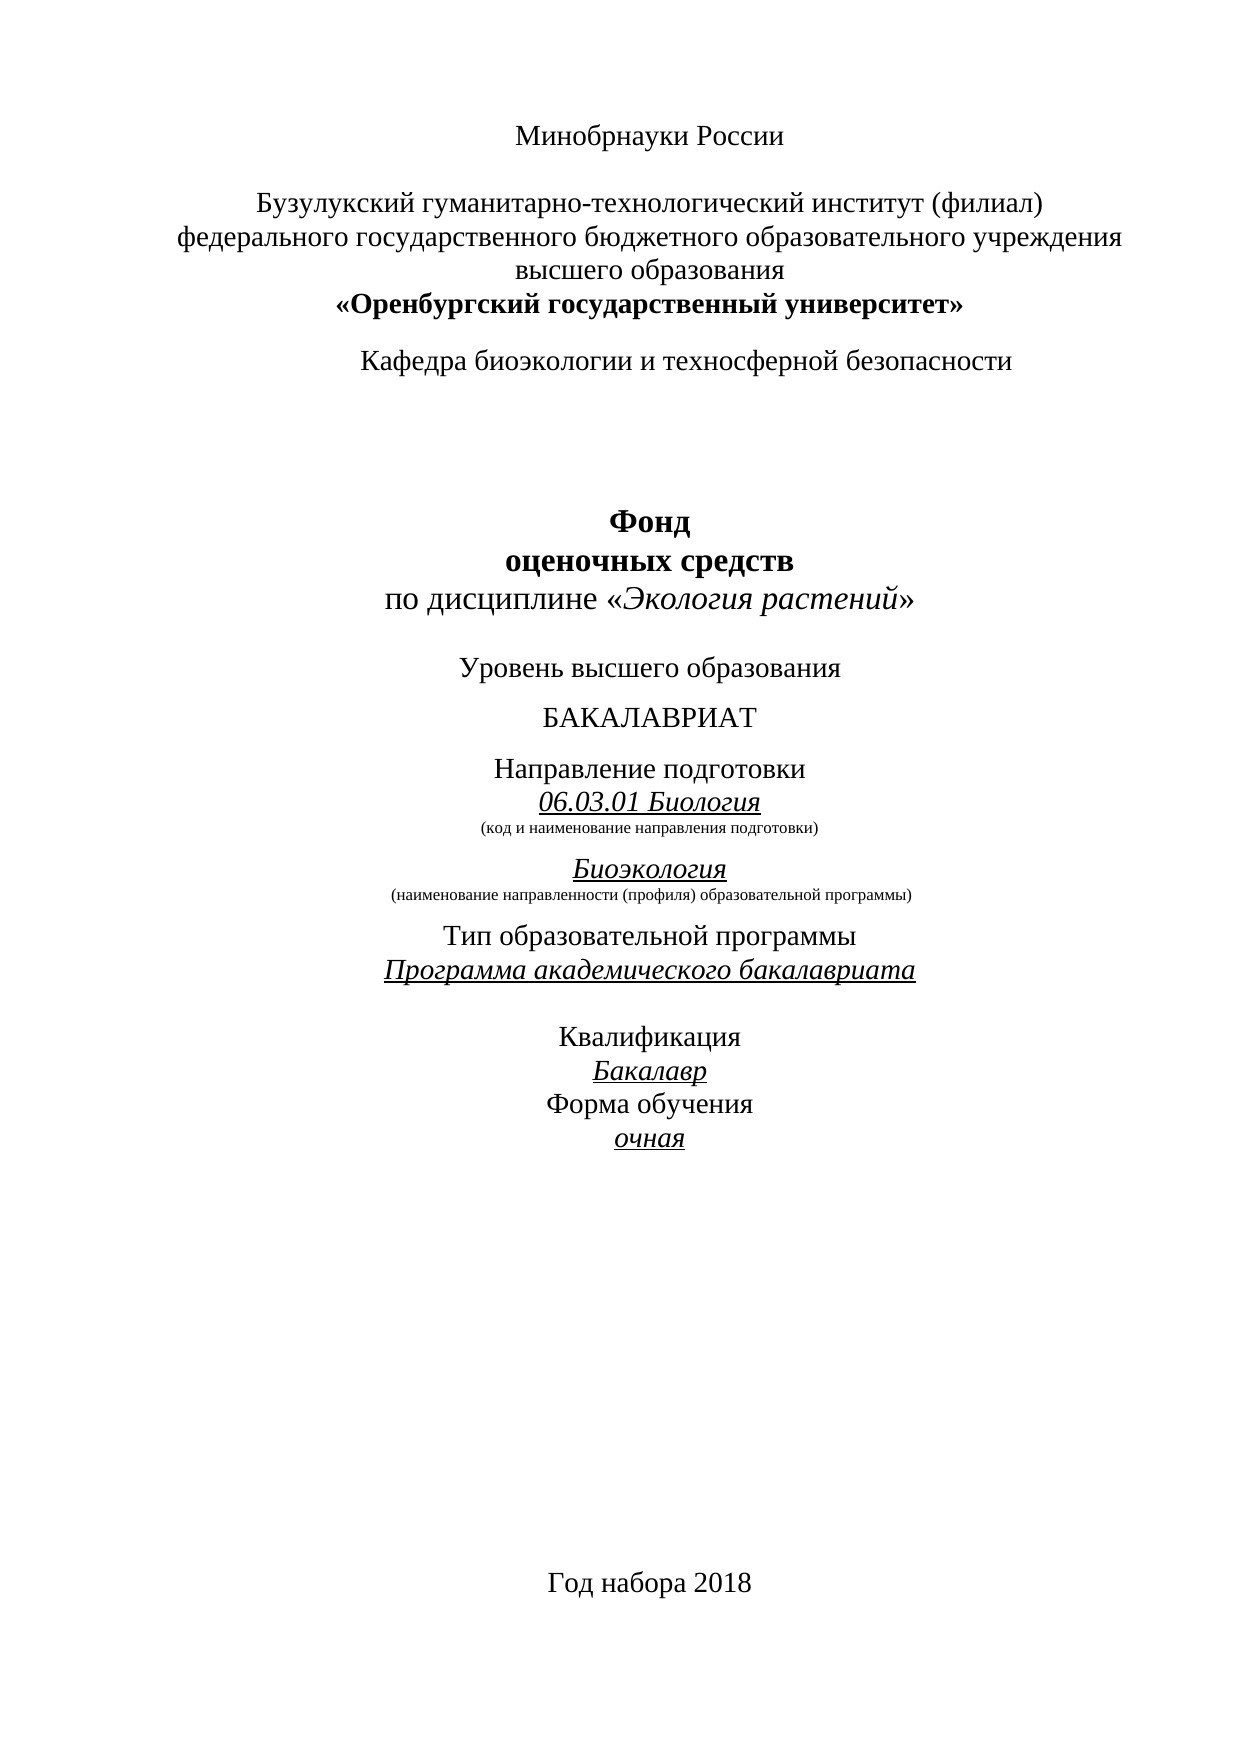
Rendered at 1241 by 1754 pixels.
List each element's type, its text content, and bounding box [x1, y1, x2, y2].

text Направление подготовки [118, 751, 1181, 784]
text по дисциплине «Экология растений» [118, 578, 1181, 617]
text (наименование направленности (профиля) образовательной программы) [118, 885, 1181, 918]
text Бакалавр [118, 1053, 1181, 1086]
text «Оренбургский государственный университет» [118, 286, 1181, 319]
text Бузулукский гуманитарно-технологический институт (филиал) [118, 185, 1181, 219]
text очная [118, 1120, 1181, 1153]
text федерального государственного бюджетного образовательного учреждения [118, 219, 1181, 252]
text Уровень высшего образования [118, 650, 1181, 684]
text Квалификация [118, 1019, 1181, 1053]
text Форма обучения [118, 1086, 1181, 1120]
text 06.03.01 Биология [118, 784, 1181, 818]
text высшего образования [118, 252, 1181, 286]
text Фонд [118, 502, 1181, 540]
text Программа академического бакалавриата [118, 952, 1181, 986]
text (код и наименование направления подготовки) [118, 818, 1181, 851]
text Биоэкология [118, 851, 1181, 885]
text Год набора 2018 [118, 1565, 1181, 1599]
text Кафедра биоэкологии и техносферной безопасности [118, 343, 1181, 377]
text БАКАЛАВРИАТ [118, 701, 1181, 734]
text Тип образовательной программы [118, 918, 1181, 952]
text оценочных средств [118, 540, 1181, 578]
text Минобрнауки России [118, 118, 1181, 152]
